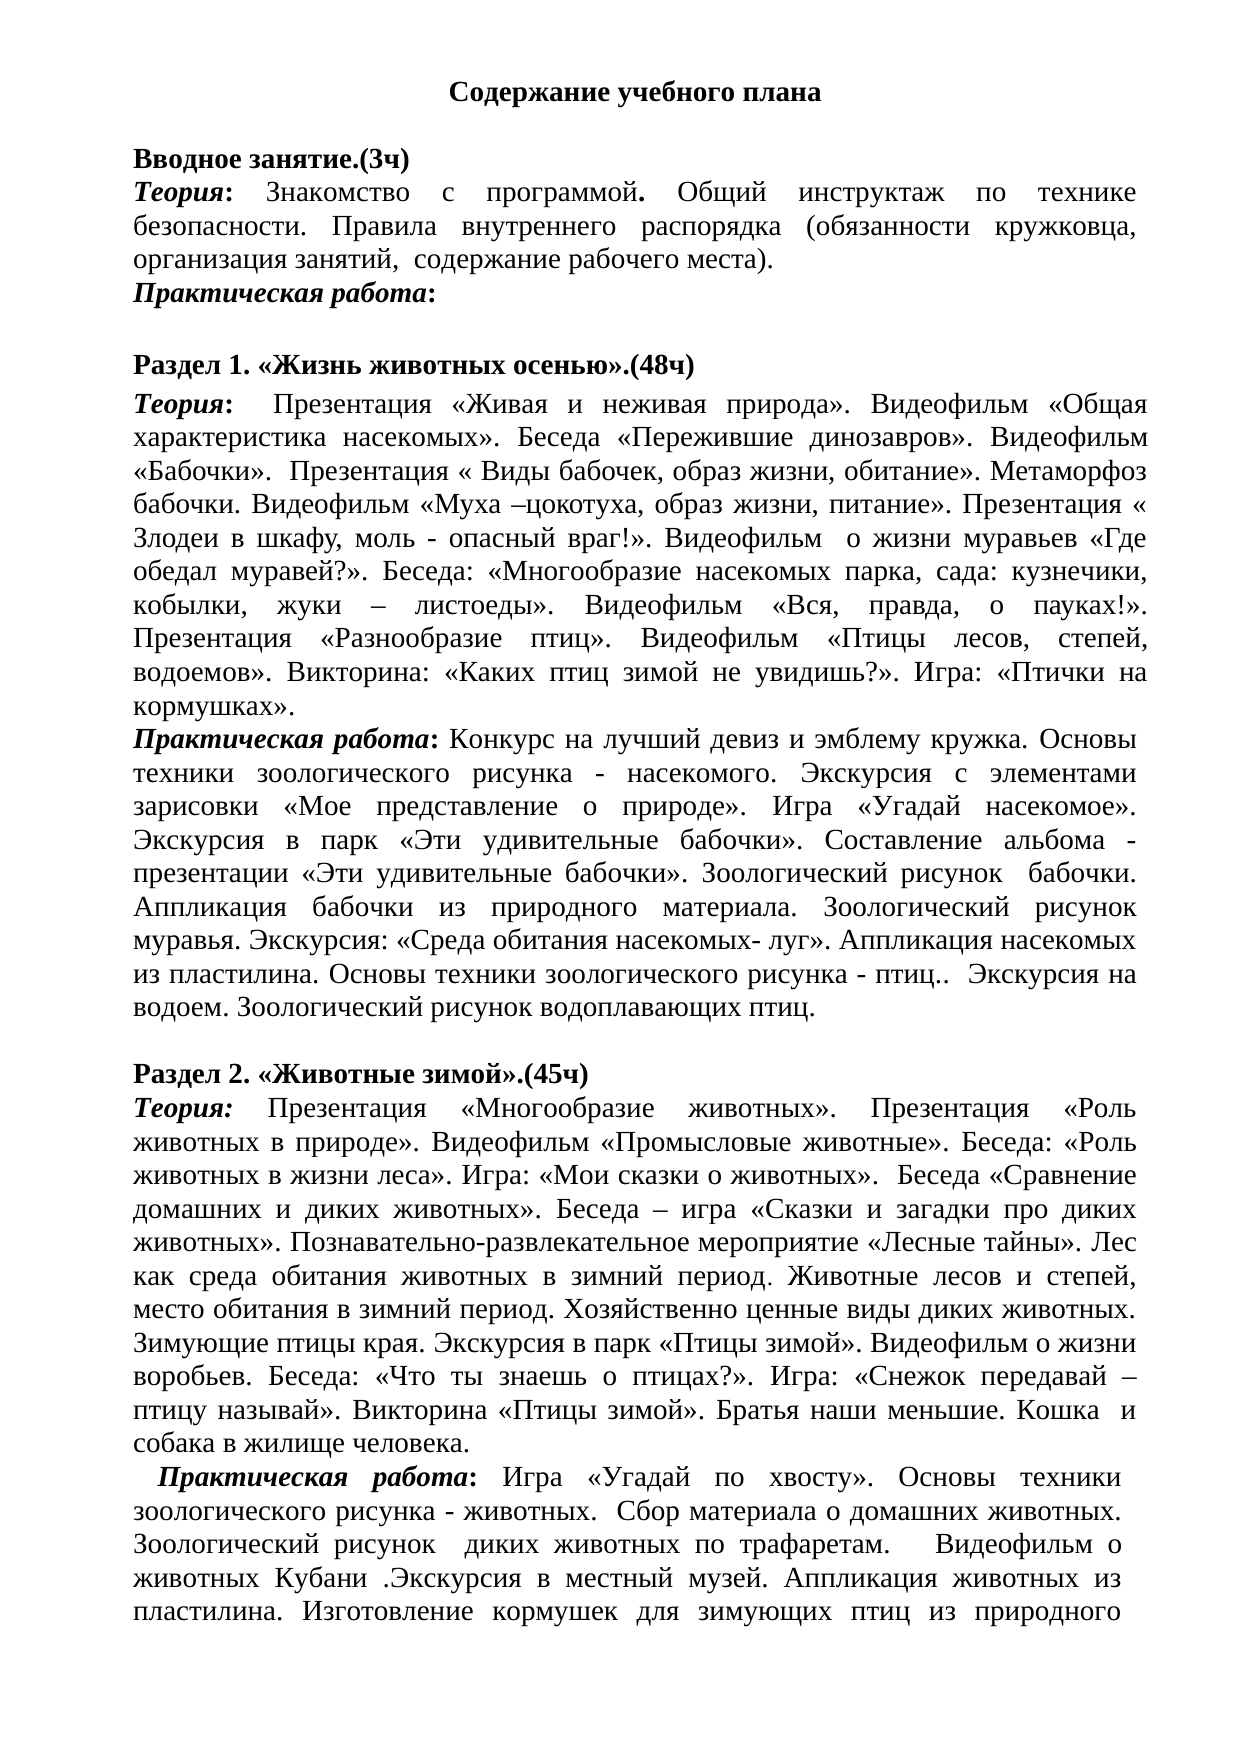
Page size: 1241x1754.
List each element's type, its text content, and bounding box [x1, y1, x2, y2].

text Теория: Презентация «Многообразие животных». Презентация «Роль животных в природе». Видеофильм «Промысловые животные». Беседа: «Роль животных в жизни леса». Игра: «Мои сказки о животных». Беседа «Сравнение домашних и диких животных». Беседа – игра «Сказки и загадки про диких животных». Познавательно-развлекательное мероприятие «Лесные тайны». Лес как среда обитания животных в зимний период. Животные лесов и степей, место обитания в зимний период. Хозяйственно ценные виды диких животных. Зимующие птицы края. Экскурсия в парк «Птицы зимой». Видеофильм о жизни воробьев. Беседа: «Что ты знаешь о птицах?». Игра: «Снежок передавай – птицу называй». Викторина «Птицы зимой». Братья наши меньшие. Кошка и собака в жилище человека. [133, 1090, 1137, 1459]
text Раздел 2. «Животные зимой».(45ч) [133, 1057, 1137, 1090]
text Раздел 1. «Жизнь животных осенью».(48ч) [133, 347, 1148, 381]
text Теория: Знакомство с программой. Общий инструктаж по технике безопасности. Правила внутреннего распорядка (обязанности кружковца, организация занятий, содержание рабочего места). [133, 174, 1137, 275]
text Вводное занятие.(3ч) [133, 141, 1137, 174]
text Практическая работа: [133, 275, 1137, 309]
text Теория: Презентация «Живая и неживая природа». Видеофильм «Общая характеристика насекомых». Беседа «Пережившие динозавров». Видеофильм «Бабочки». Презентация « Виды бабочек, образ жизни, обитание». Метаморфоз бабочки. Видеофильм «Муха –цокотуха, образ жизни, питание». Презентация « Злодеи в шкафу, моль - опасный враг!». Видеофильм о жизни муравьев «Где обедал муравей?». Беседа: «Многообразие насекомых парка, сада: кузнечики, кобылки, жуки – листоеды». Видеофильм «Вся, правда, о пауках!». Презентация «Разнообразие птиц». Видеофильм «Птицы лесов, степей, водоемов». Викторина: «Каких птиц зимой не увидишь?». Игра: «Птички на кормушках». [133, 587, 1148, 721]
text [133, 1459, 1122, 1627]
text Теория: Презентация «Живая и неживая природа». Видеофильм «Общая характеристика насекомых». Беседа «Пережившие динозавров». Видеофильм «Бабочки». Презентация « Виды бабочек, образ жизни, обитание». Метаморфоз бабочки. Видеофильм «Муха –цокотуха, образ жизни, питание». Презентация « Злодеи в шкафу, моль - опасный враг!». Видеофильм о жизни муравьев «Где обедал муравей?». Беседа: «Многообразие насекомых парка, сада: кузнечики, кобылки, жуки – листоеды». Видеофильм «Вся, правда, о пауках!». Презентация «Разнообразие птиц». Видеофильм «Птицы лесов, степей, водоемов». Викторина: «Каких птиц зимой не увидишь?». Игра: «Птички на кормушках». [133, 386, 1148, 587]
text Практическая работа: Конкурс на лучший девиз и эмблему кружка. Основы техники зоологического рисунка - насекомого. Экскурсия с элементами зарисовки «Мое представление о природе». Игра «Угадай насекомое». Экскурсия в парк «Эти удивительные бабочки». Составление альбома - презентации «Эти удивительные бабочки». Зоологический рисунок бабочки. Аппликация бабочки из природного материала. Зоологический рисунок муравья. Экскурсия: «Среда обитания насекомых- луг». Аппликация насекомых из пластилина. Основы техники зоологического рисунка - птиц.. Экскурсия на водоем. Зоологический рисунок водоплавающих птиц. [133, 956, 1137, 1023]
text Содержание учебного плана [133, 74, 1137, 107]
text Практическая работа: Конкурс на лучший девиз и эмблему кружка. Основы техники зоологического рисунка - насекомого. Экскурсия с элементами зарисовки «Мое представление о природе». Игра «Угадай насекомое». Экскурсия в парк «Эти удивительные бабочки». Составление альбома - презентации «Эти удивительные бабочки». Зоологический рисунок бабочки. Аппликация бабочки из природного материала. Зоологический рисунок муравья. Экскурсия: «Среда обитания насекомых- луг». Аппликация насекомых из пластилина. Основы техники зоологического рисунка - птиц.. Экскурсия на водоем. Зоологический рисунок водоплавающих птиц. [133, 721, 1137, 956]
